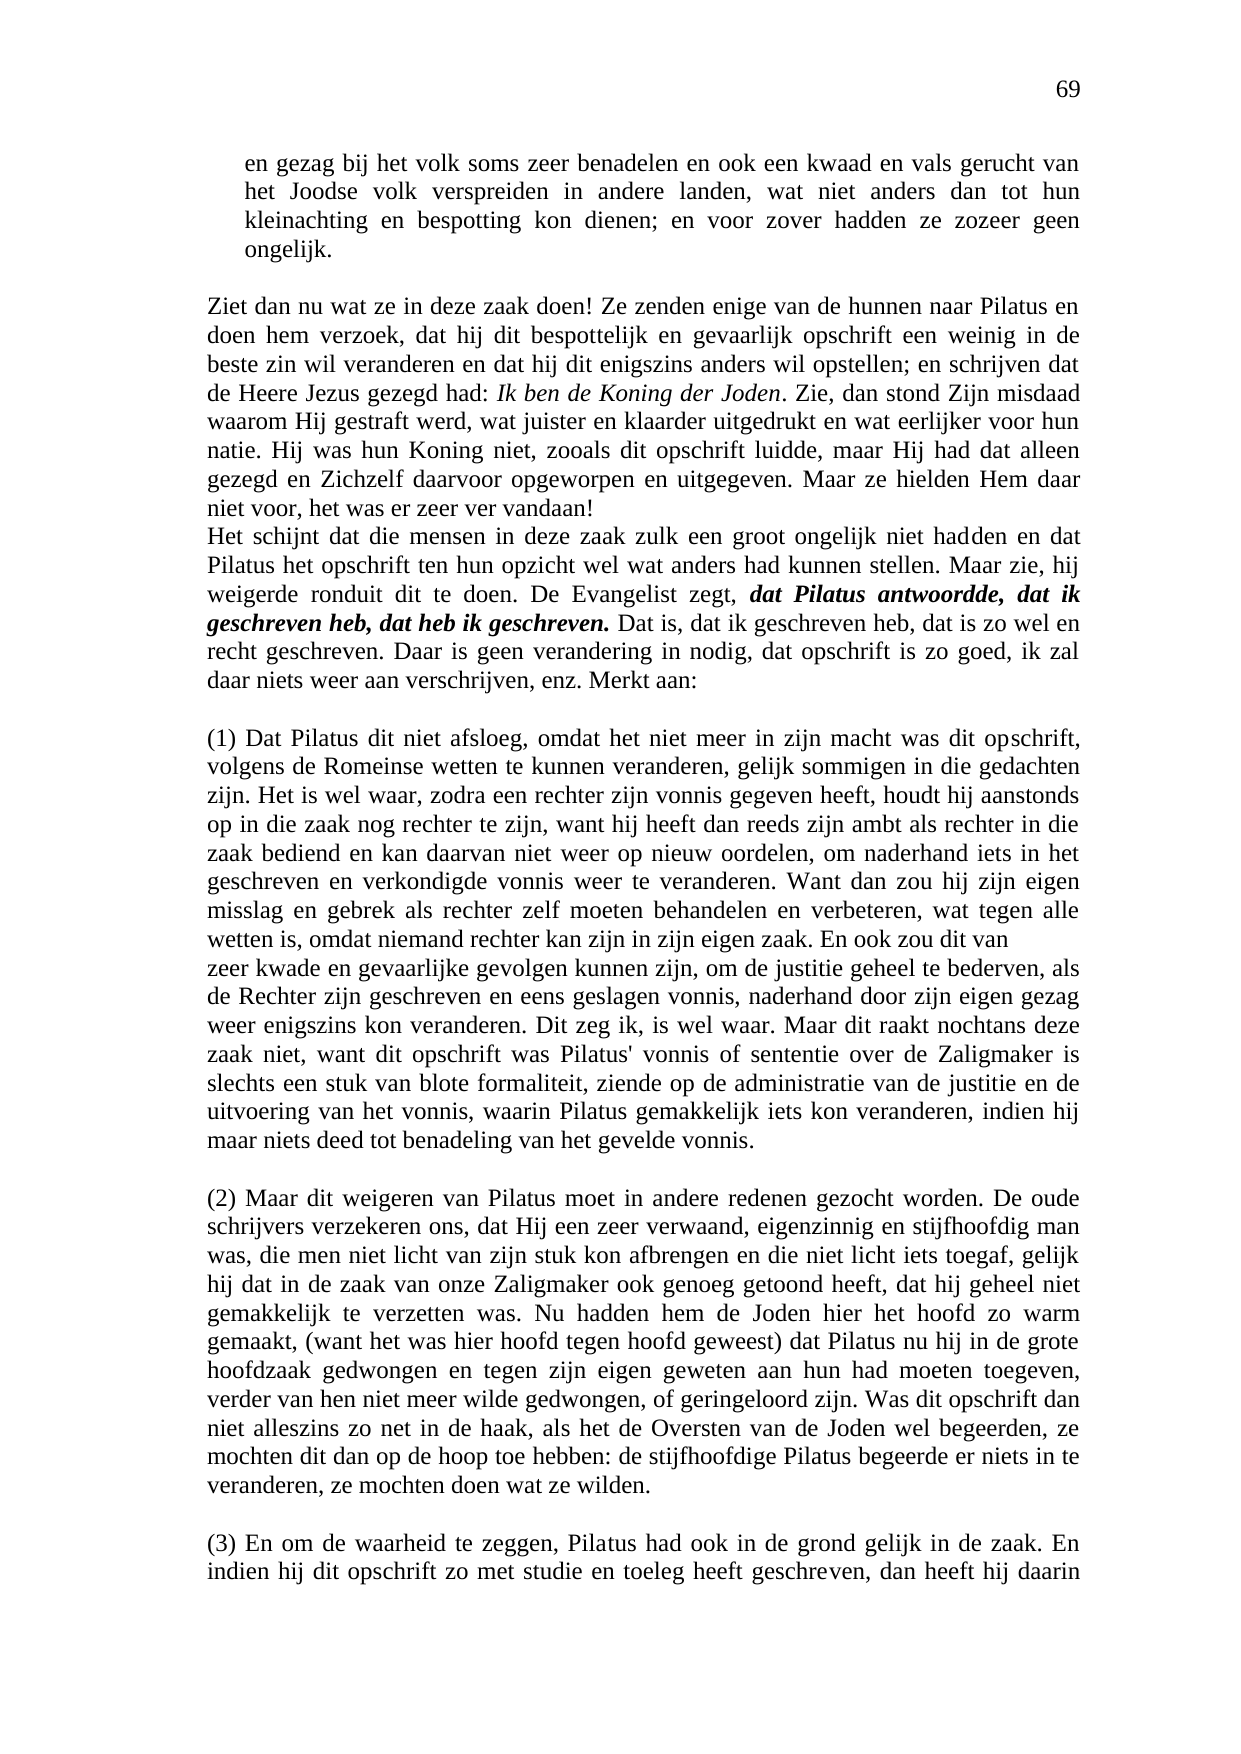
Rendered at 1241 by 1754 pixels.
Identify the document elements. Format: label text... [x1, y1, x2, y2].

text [244, 148, 1081, 263]
text zeer kwade en gevaarlijke gevolgen kunnen zijn, om de justitie geheel te bederven, als de Rechter zijn geschreven en eens geslagen vonnis, naderhand door zijn eigen gezag weer enigszins kon veranderen. Dit zeg ik, is wel waar. Maar dit raakt nochtans deze zaak niet, want dit opschrift was Pilatus' vonnis of sententie over de Zaligmaker is slechts een stuk van blote formaliteit, ziende op de administratie van de justitie en de uitvoering van het vonnis, waarin Pilatus gemakkelijk iets kon veranderen, indien hij maar niets deed tot benadeling van het gevelde vonnis. [207, 953, 1081, 1154]
text Ziet dan nu wat ze in deze zaak doen! Ze zenden enige van de hunnen naar Pilatus en doen hem verzoek, dat hij dit bespottelijk en gevaarlijk opschrift een weinig in de beste zin wil veranderen en dat hij dit enigszins anders wil opstellen; en schrijven dat de Heere Jezus gezegd had: Ik ben de Koning der Joden. Zie, dan stond Zijn misdaad waarom Hij gestraft werd, wat juister en klaarder uitgedrukt en wat eerlijker voor hun natie. Hij was hun Koning niet, zooals dit opschrift luidde, maar Hij had dat alleen gezegd en Zichzelf daarvoor opgeworpen en uitgegeven. Maar ze hielden Hem daar niet voor, het was er zeer ver vandaan! [207, 291, 1081, 521]
text (2) Maar dit weigeren van Pilatus moet in andere redenen gezocht worden. De oude schrijvers verzekeren ons, dat Hij een zeer verwaand, eigenzinnig en stijfhoofdig man was, die men niet licht van zijn stuk kon afbrengen en die niet licht iets toegaf, gelijk hij dat in de zaak van onze Zaligmaker ook genoeg getoond heeft, dat hij geheel niet gemakkelijk te verzetten was. Nu hadden hem de Joden hier het hoofd zo warm gemaakt, (want het was hier hoofd tegen hoofd geweest) dat Pilatus nu hij in de grote hoofdzaak gedwongen en tegen zijn eigen geweten aan hun had moeten toegeven, verder van hen niet meer wilde gedwongen, of geringeloord zijn. Was dit opschrift dan niet alleszins zo net in de haak, als het de Oversten van de Joden wel begeerden, ze mochten dit dan op de hoop toe hebben: de stijfhoofdige Pilatus begeerde er niets in te veranderen, ze mochten doen wat ze wilden. [207, 1183, 1081, 1499]
text (1) Dat Pilatus dit niet afsloeg, omdat het niet meer in zijn macht was dit opschrift, volgens de Romeinse wetten te kunnen veranderen, gelijk sommigen in die gedachten zijn. Het is wel waar, zodra een rechter zijn vonnis gegeven heeft, houdt hij aanstonds op in die zaak nog rechter te zijn, want hij heeft dan reeds zijn ambt als rechter in die zaak bediend en kan daarvan niet weer op nieuw oordelen, om naderhand iets in het geschreven en verkondigde vonnis weer te veranderen. Want dan zou hij zijn eigen misslag en gebrek als rechter zelf moeten behandelen en verbeteren, wat tegen alle wetten is, omdat niemand rechter kan zijn in zijn eigen zaak. En ook zou dit van [207, 723, 1081, 953]
text Het schijnt dat die mensen in deze zaak zulk een groot ongelijk niet hadden en dat Pilatus het opschrift ten hun opzicht wel wat anders had kunnen stellen. Maar zie, hij weigerde ronduit dit te doen. De Evangelist zegt, dat Pilatus antwoordde, dat ik geschreven heb, dat heb ik geschreven. Dat is, dat ik geschreven heb, dat is zo wel en recht geschreven. Daar is geen verandering in nodig, dat opschrift is zo goed, ik zal daar niets weer aan verschrijven, enz. Merkt aan: [207, 521, 1081, 694]
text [207, 1528, 1081, 1585]
